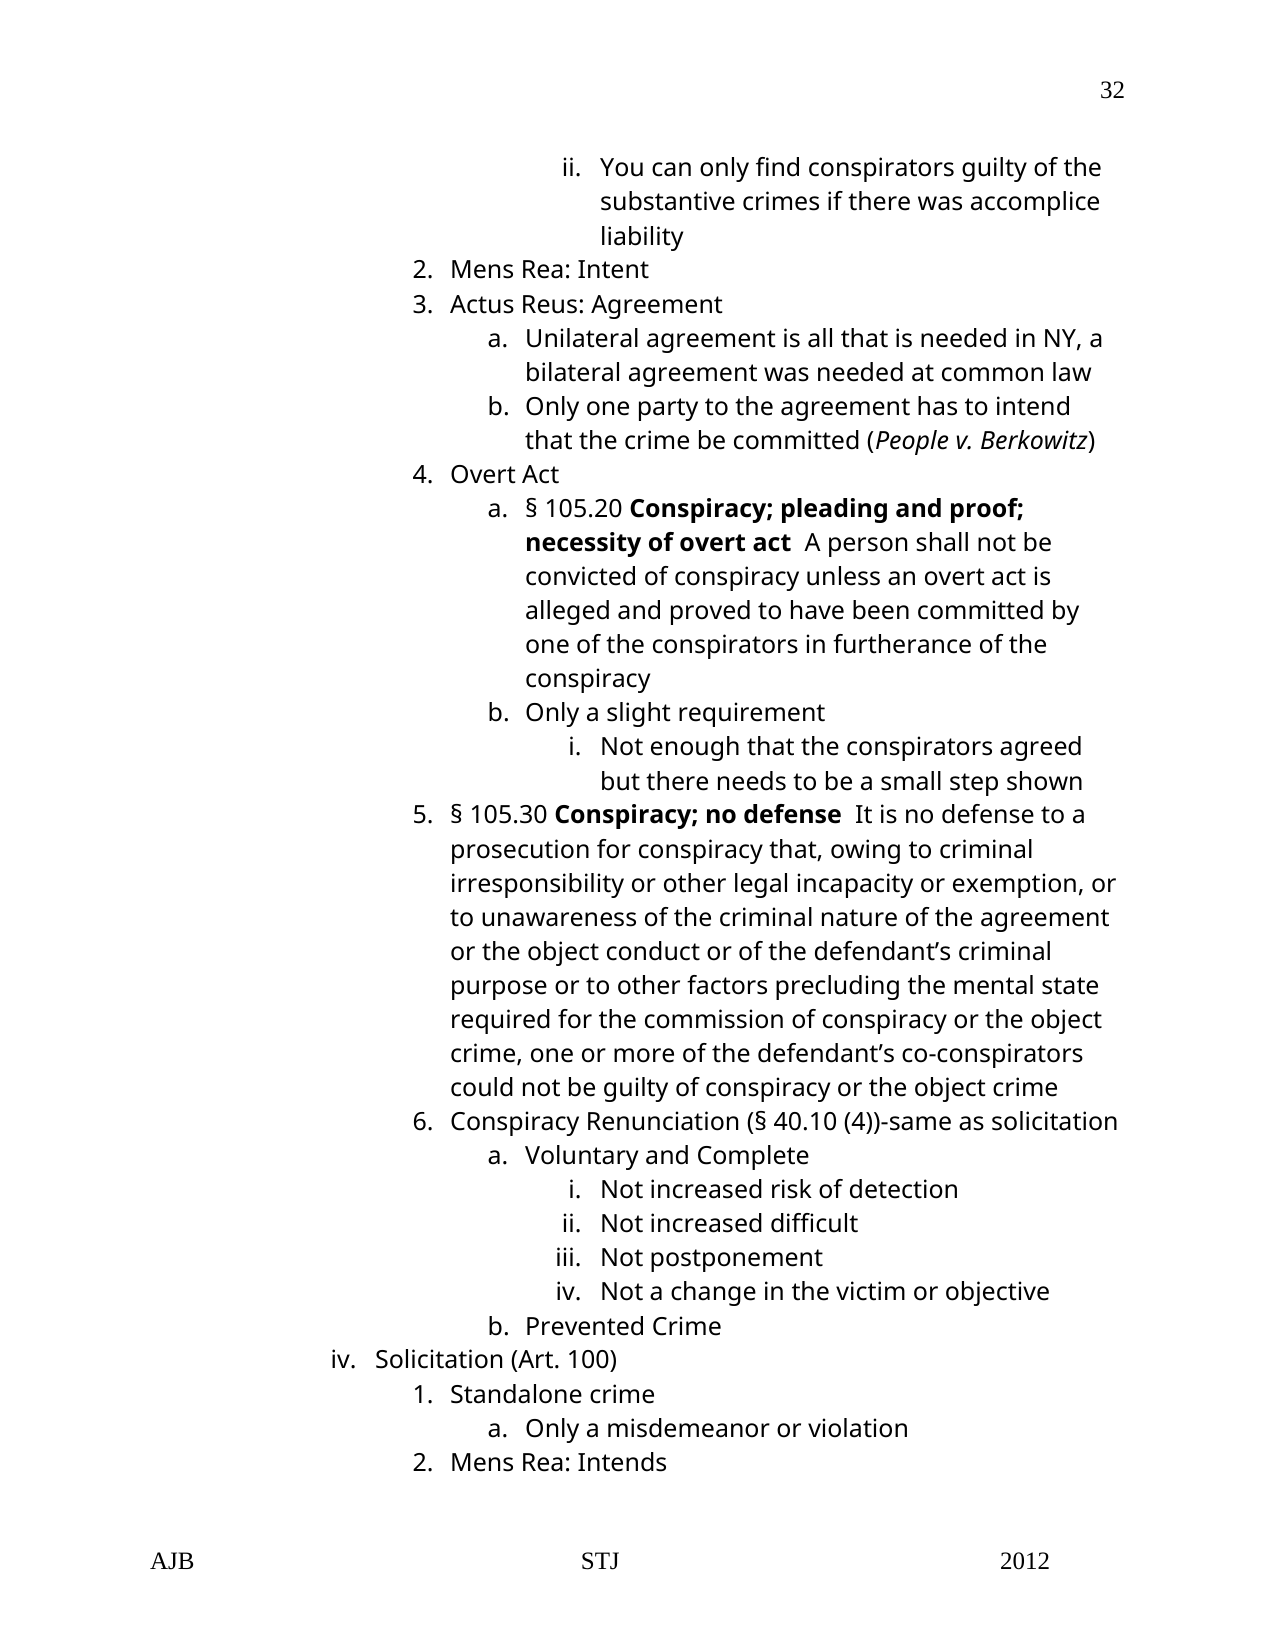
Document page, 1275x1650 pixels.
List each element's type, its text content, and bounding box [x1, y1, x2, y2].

list Mens Rea: Intends [412, 1444, 1125, 1478]
list You can only find conspirators guilty of the substantive crimes if there was accomplice liability [581, 150, 1125, 252]
list Not increased risk of detection [581, 1172, 1125, 1206]
list Actus Reus: Agreement [412, 286, 1125, 320]
list Only a misdemeanor or violation [487, 1410, 1125, 1444]
list Only a slight requirement [487, 695, 1125, 729]
list § 105.20 Conspiracy; pleading and proof; necessity of overt act A person shall not be convicted of conspiracy unless an overt act is alleged and proved to have been committed by one of the conspirators in furtherance of the conspiracy [487, 491, 1125, 695]
list Not increased difficult [581, 1206, 1125, 1240]
list Standalone crime [412, 1376, 1125, 1410]
list § 105.30 Conspiracy; no defense It is no defense to a prosecution for conspiracy that, owing to criminal irresponsibility or other legal incapacity or exemption, or to unawareness of the criminal nature of the agreement or the object conduct or of the defendant’s criminal purpose or to other factors precluding the mental state required for the commission of conspiracy or the object crime, one or more of the defendant’s co-conspirators could not be guilty of conspiracy or the object crime [412, 797, 1125, 1104]
list Unilateral agreement is all that is needed in NY, a bilateral agreement was needed at common law [487, 320, 1125, 388]
list Mens Rea: Intent [412, 252, 1125, 286]
list Only one party to the agreement has to intend that the crime be committed (People v. Berkowitz) [487, 388, 1125, 457]
list Prevented Crime [487, 1308, 1125, 1342]
list Not enough that the conspirators agreed but there needs to be a small step shown [581, 729, 1125, 797]
list Conspiracy Renunciation (§ 40.10 (4))-same as solicitation [412, 1104, 1125, 1138]
list Not postponement [581, 1240, 1125, 1274]
list Voluntary and Complete [487, 1138, 1125, 1172]
list Not a change in the victim or objective [581, 1274, 1125, 1308]
list Overt Act [412, 457, 1125, 491]
list Solicitation (Art. 100) [356, 1342, 1125, 1376]
